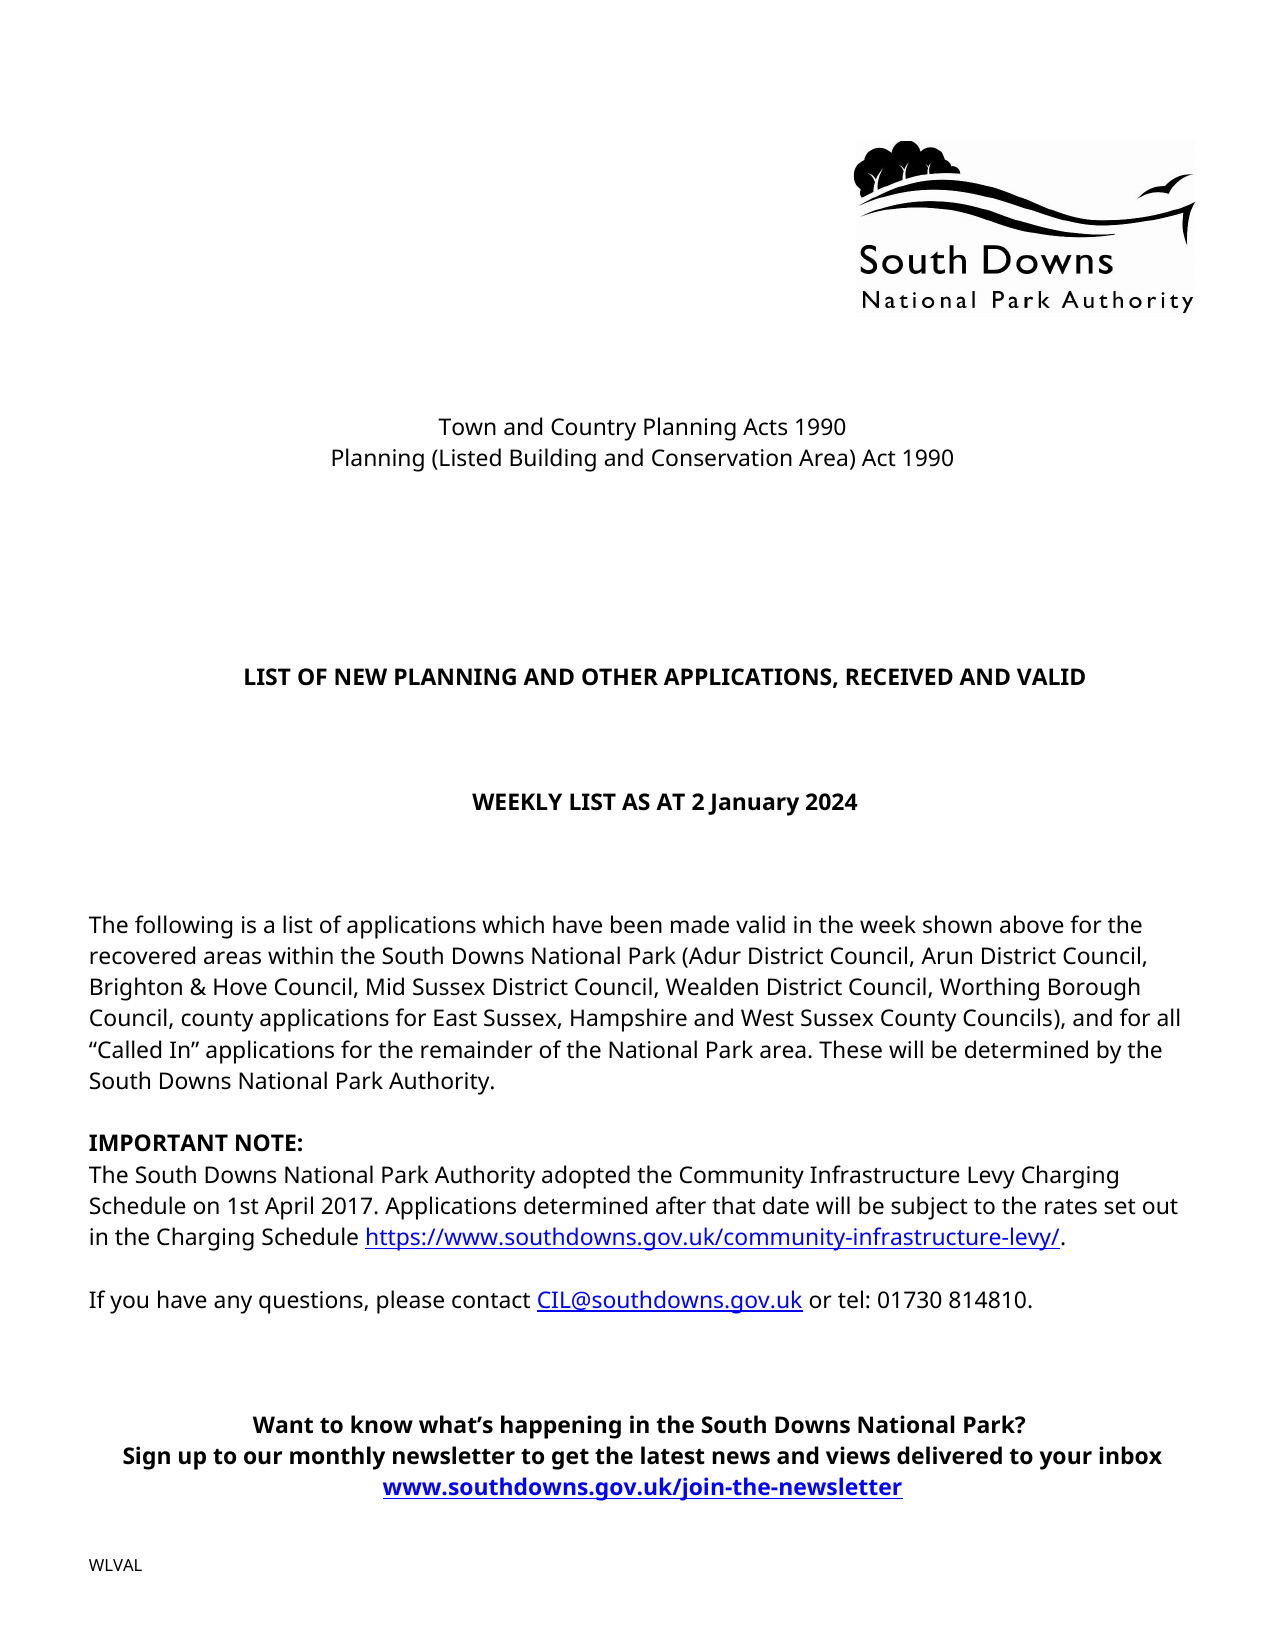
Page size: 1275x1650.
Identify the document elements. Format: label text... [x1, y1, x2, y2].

text IMPORTANT NOTE: [89, 1127, 1196, 1159]
text LIST OF NEW PLANNING AND OTHER APPLICATIONS, RECEIVED AND VALID [89, 661, 1241, 692]
text Town and Country Planning Acts 1990 [89, 411, 1196, 442]
picture [853, 141, 1197, 313]
text WEEKLY LIST AS AT 2 January 2024 [89, 786, 1241, 817]
text The South Downs National Park Authority adopted the Community Infrastructure Levy Charging Schedule on 1st April 2017. Applications determined after that date will be subject to the rates set out in the Charging Schedule https://www.southdowns.gov.uk/community-infrastructure-levy/. [89, 1159, 1196, 1252]
text The following is a list of applications which have been made valid in the week shown above for the recovered areas within the South Downs National Park (Adur District Council, Arun District Council, Brighton & Hove Council, Mid Sussex District Council, Wealden District Council, Worthing Borough Council, county applications for East Sussex, Hampshire and West Sussex County Councils), and for all “Called In” applications for the remainder of the National Park area. These will be determined by the South Downs National Park Authority. [89, 909, 1196, 1096]
text Planning (Listed Building and Conservation Area) Act 1990 [89, 442, 1196, 474]
text If you have any questions, please contact CIL@southdowns.gov.uk or tel: 01730 814810. [89, 1284, 1196, 1315]
text www.southdowns.gov.uk/join-the-newsletter [89, 1471, 1196, 1502]
text Want to know what’s happening in the South Downs National Park? Sign up to our monthly newsletter to get the latest news and views delivered to your inbox [89, 1409, 1196, 1471]
